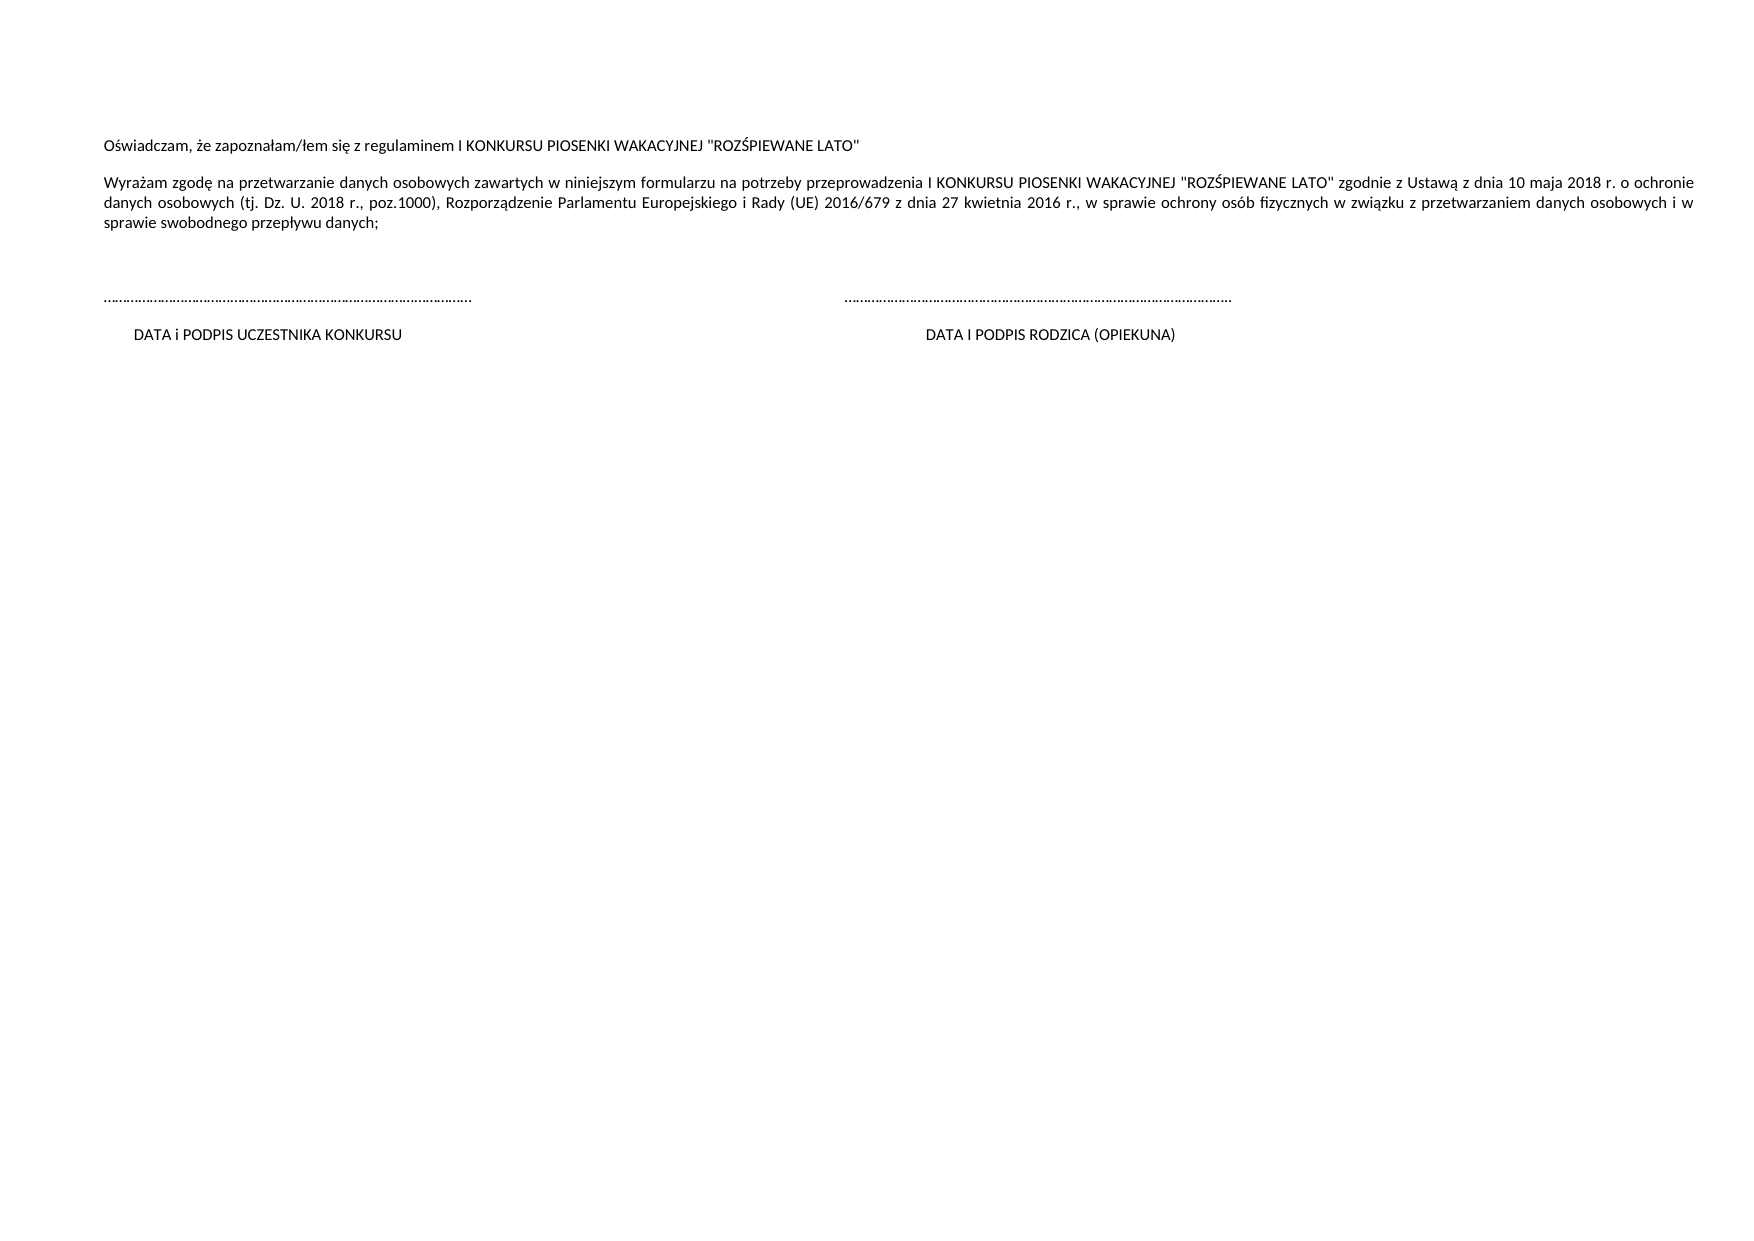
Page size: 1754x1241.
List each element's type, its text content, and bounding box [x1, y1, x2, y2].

text Wyrażam zgodę na przetwarzanie danych osobowych zawartych w niniejszym formularzu na potrzeby przeprowadzenia I KONKURSU PIOSENKI WAKACYJNEJ "ROZŚPIEWANE LATO" zgodnie z Ustawą z dnia 10 maja 2018 r. o ochronie danych osobowych (tj. Dz. U. 2018 r., poz.1000), Rozporządzenie Parlamentu Europejskiego i Rady (UE) 2016/679 z dnia 27 kwietnia 2016 r., w sprawie ochrony osób fizycznych w związku z przetwarzaniem danych osobowych i w sprawie swobodnego przepływu danych; [103, 172, 1698, 233]
text …………………………………………………………………………………… ……………………………………………………………………………………….. [103, 287, 1698, 307]
text DATA i PODPIS UCZESTNIKA KONKURSU DATA I PODPIS RODZICA (OPIEKUNA) [103, 324, 1698, 344]
text Oświadczam, że zapoznałam/łem się z regulaminem I KONKURSU PIOSENKI WAKACYJNEJ "ROZŚPIEWANE LATO" [103, 135, 1698, 156]
